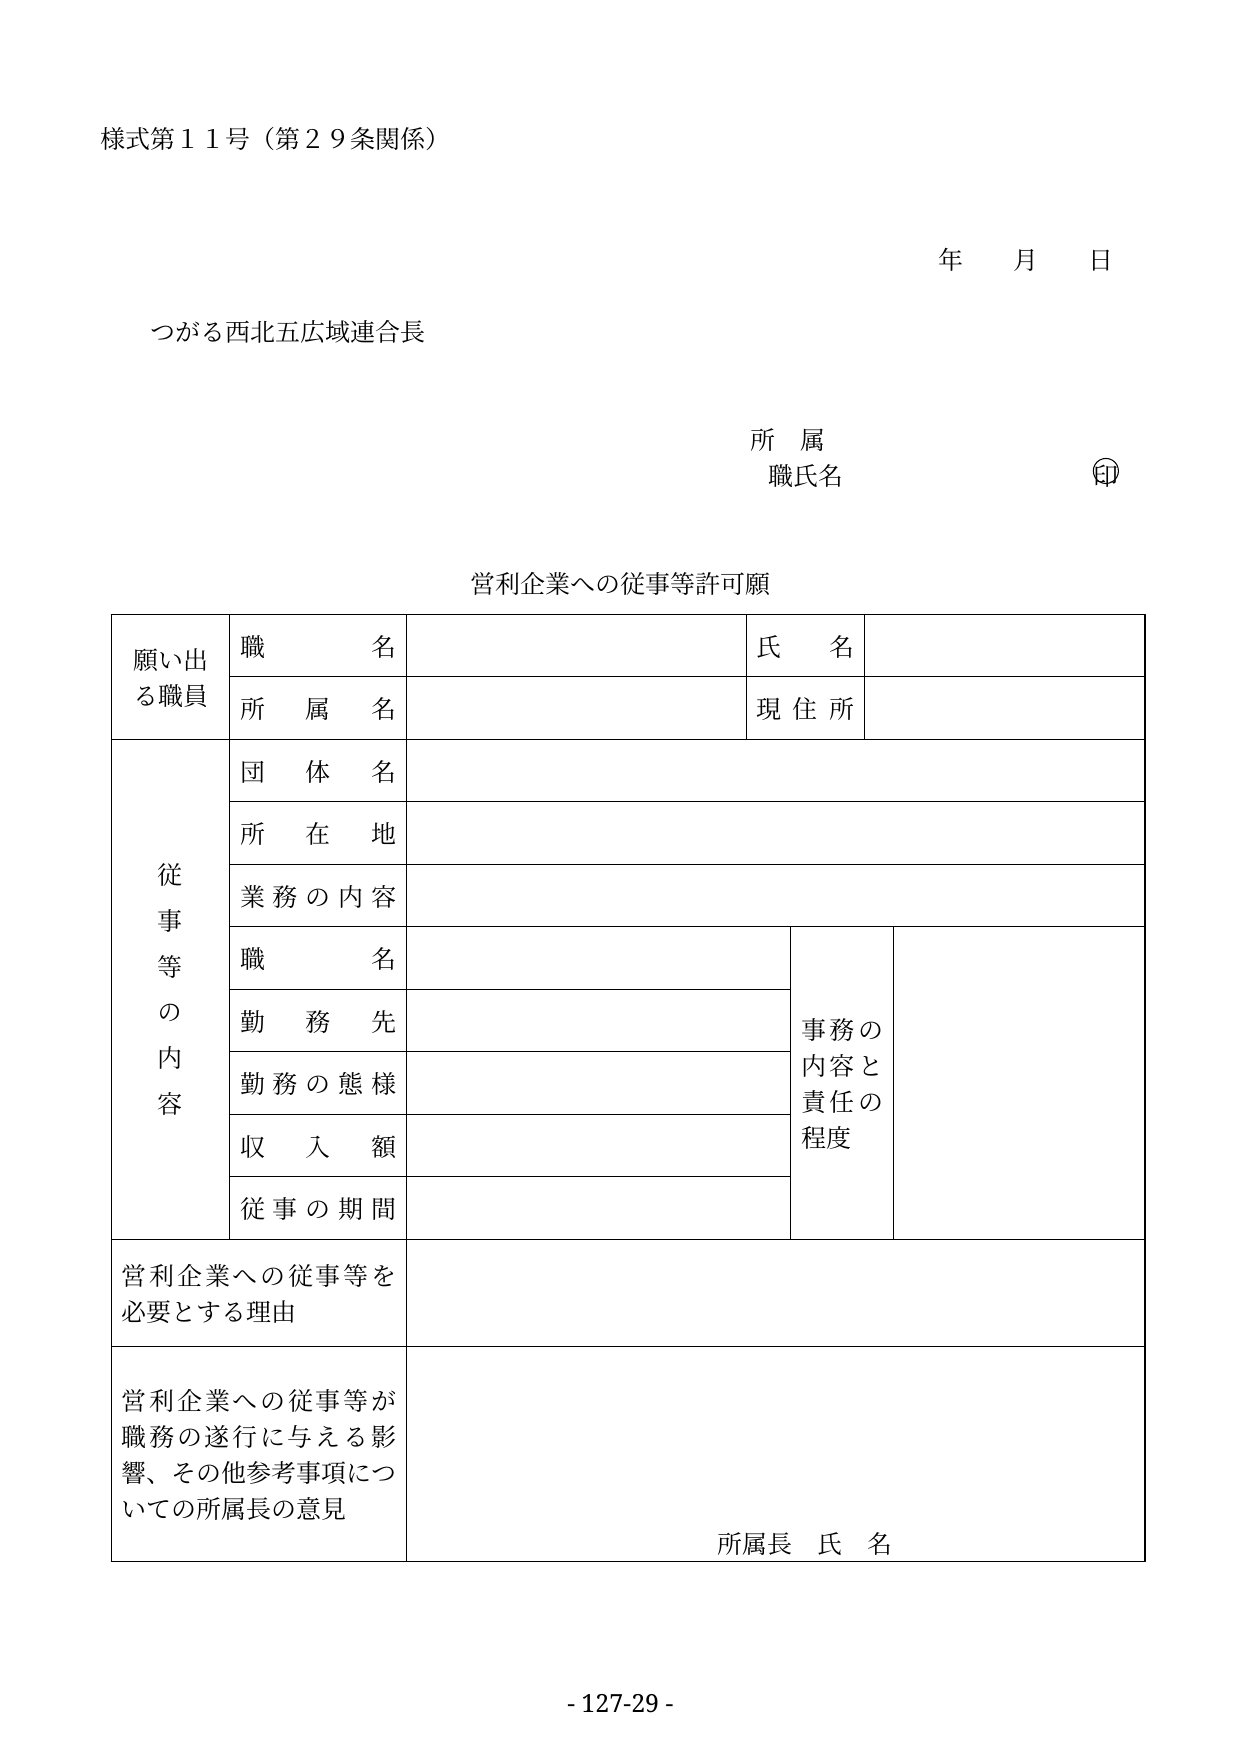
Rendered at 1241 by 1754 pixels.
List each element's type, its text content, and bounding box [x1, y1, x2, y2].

text 様式第１１号（第２９条関係） [100, 120, 1140, 156]
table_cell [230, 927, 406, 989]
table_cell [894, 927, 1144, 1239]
text 年 月 日 [100, 241, 1113, 277]
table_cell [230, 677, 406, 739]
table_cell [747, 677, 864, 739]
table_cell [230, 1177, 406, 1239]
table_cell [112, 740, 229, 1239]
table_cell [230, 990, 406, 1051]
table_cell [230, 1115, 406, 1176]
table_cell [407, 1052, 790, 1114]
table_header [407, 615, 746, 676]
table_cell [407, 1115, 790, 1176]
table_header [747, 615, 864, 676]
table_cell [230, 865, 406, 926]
text つがる西北五広域連合長 [100, 313, 1140, 349]
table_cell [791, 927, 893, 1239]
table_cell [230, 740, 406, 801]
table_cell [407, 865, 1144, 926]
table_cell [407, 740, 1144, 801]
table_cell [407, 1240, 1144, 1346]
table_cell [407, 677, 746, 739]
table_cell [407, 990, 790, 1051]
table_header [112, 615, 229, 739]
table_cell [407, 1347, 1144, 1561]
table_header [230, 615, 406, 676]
text 営利企業への従事等許可願 [100, 565, 1140, 601]
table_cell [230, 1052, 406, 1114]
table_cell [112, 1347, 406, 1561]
text 職氏名 印 [100, 457, 1118, 493]
text 所 属 [100, 421, 1140, 457]
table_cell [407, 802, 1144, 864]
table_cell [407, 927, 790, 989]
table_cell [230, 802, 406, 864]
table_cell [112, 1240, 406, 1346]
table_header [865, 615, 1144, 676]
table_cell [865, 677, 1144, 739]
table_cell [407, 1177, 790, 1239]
